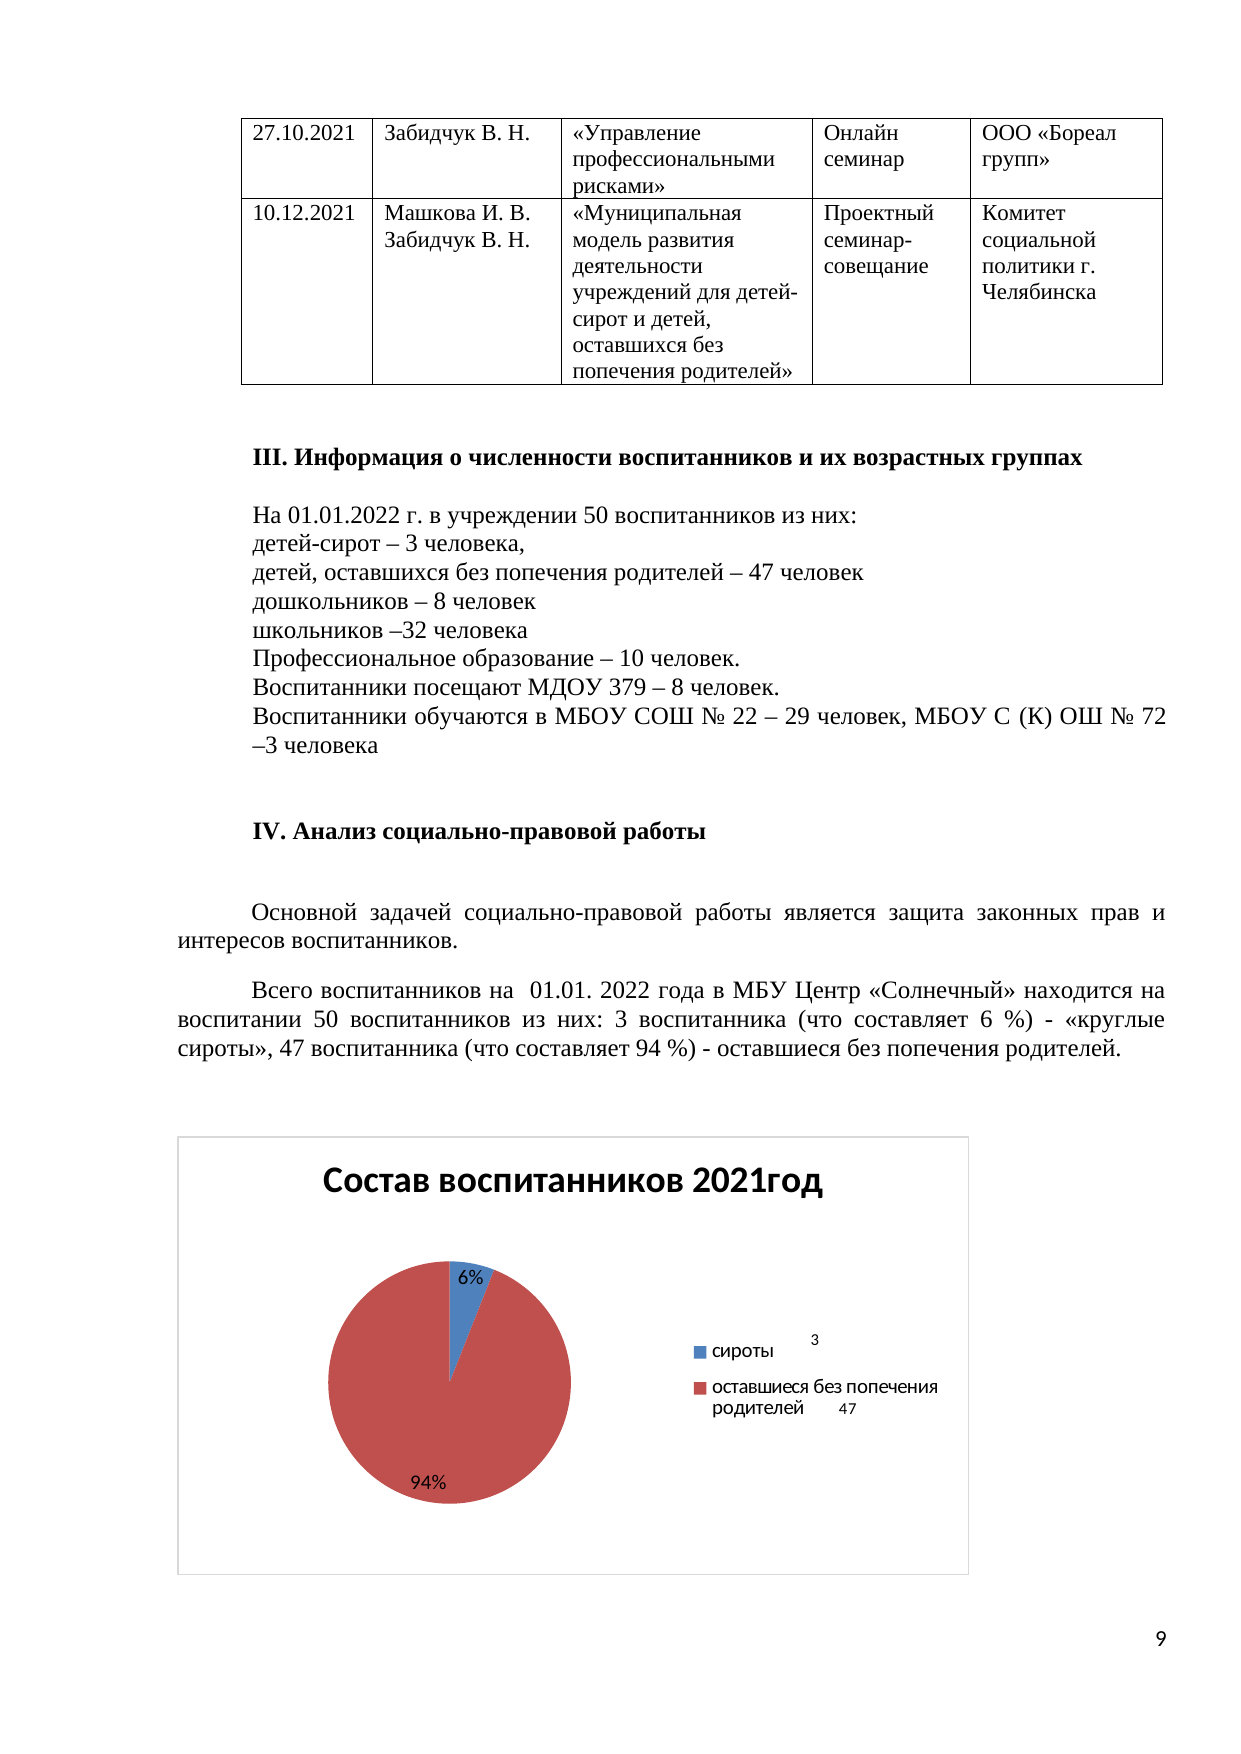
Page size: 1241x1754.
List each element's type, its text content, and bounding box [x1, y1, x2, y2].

list На 01.01.2022 г. в учреждении 50 воспитанников из них: [252, 500, 1167, 528]
list III. Информация о численности воспитанников и их возрастных группах [252, 442, 1167, 471]
table_cell «Муниципальная модель развития деятельности учреждений для детей-сирот и детей, оставшихся без попечения родителей» [562, 199, 812, 384]
list дошкольников – 8 человек [252, 586, 1167, 615]
text Всего воспитанников на 01.01. 2022 года в МБУ Центр «Солнечный» находится на воспитании 50 воспитанников из них: 3 воспитанника (что составляет 6 %) - «круглые сироты», 47 воспитанника (что составляет 94 %) - оставшиеся без попечения родителей. [177, 975, 1167, 1061]
table_cell «Управление профессиональными рисками» [562, 119, 812, 198]
table_cell 27.10.2021 [242, 119, 372, 198]
list детей-сирот – 3 человека, [252, 528, 1167, 557]
table_cell Забидчук В. Н. [373, 119, 561, 198]
list Профессиональное образование – 10 человек. [252, 643, 1167, 672]
table_cell Проектный семинар-совещание [813, 199, 970, 384]
table_cell 10.12.2021 [242, 199, 372, 384]
table_cell Машкова И. В. Забидчук В. Н. [373, 199, 561, 384]
list Воспитанники посещают МДОУ 379 – 8 человек. [252, 672, 1167, 701]
list IV. Анализ социально-правовой работы [252, 816, 1167, 845]
table_cell Онлайн семинар [813, 119, 970, 198]
list детей, оставшихся без попечения родителей – 47 человек [252, 557, 1167, 586]
table_cell Комитет социальной политики г. Челябинска [971, 199, 1162, 384]
text Основной задачей социально-правовой работы является защита законных прав и интересов воспитанников. [177, 897, 1167, 954]
list школьников –32 человека [252, 615, 1167, 643]
table_cell ООО «Бореал групп» [971, 119, 1162, 198]
list Воспитанники обучаются в МБОУ СОШ № 22 – 29 человек, МБОУ С (К) ОШ № 72 –3 человека [252, 701, 1167, 758]
